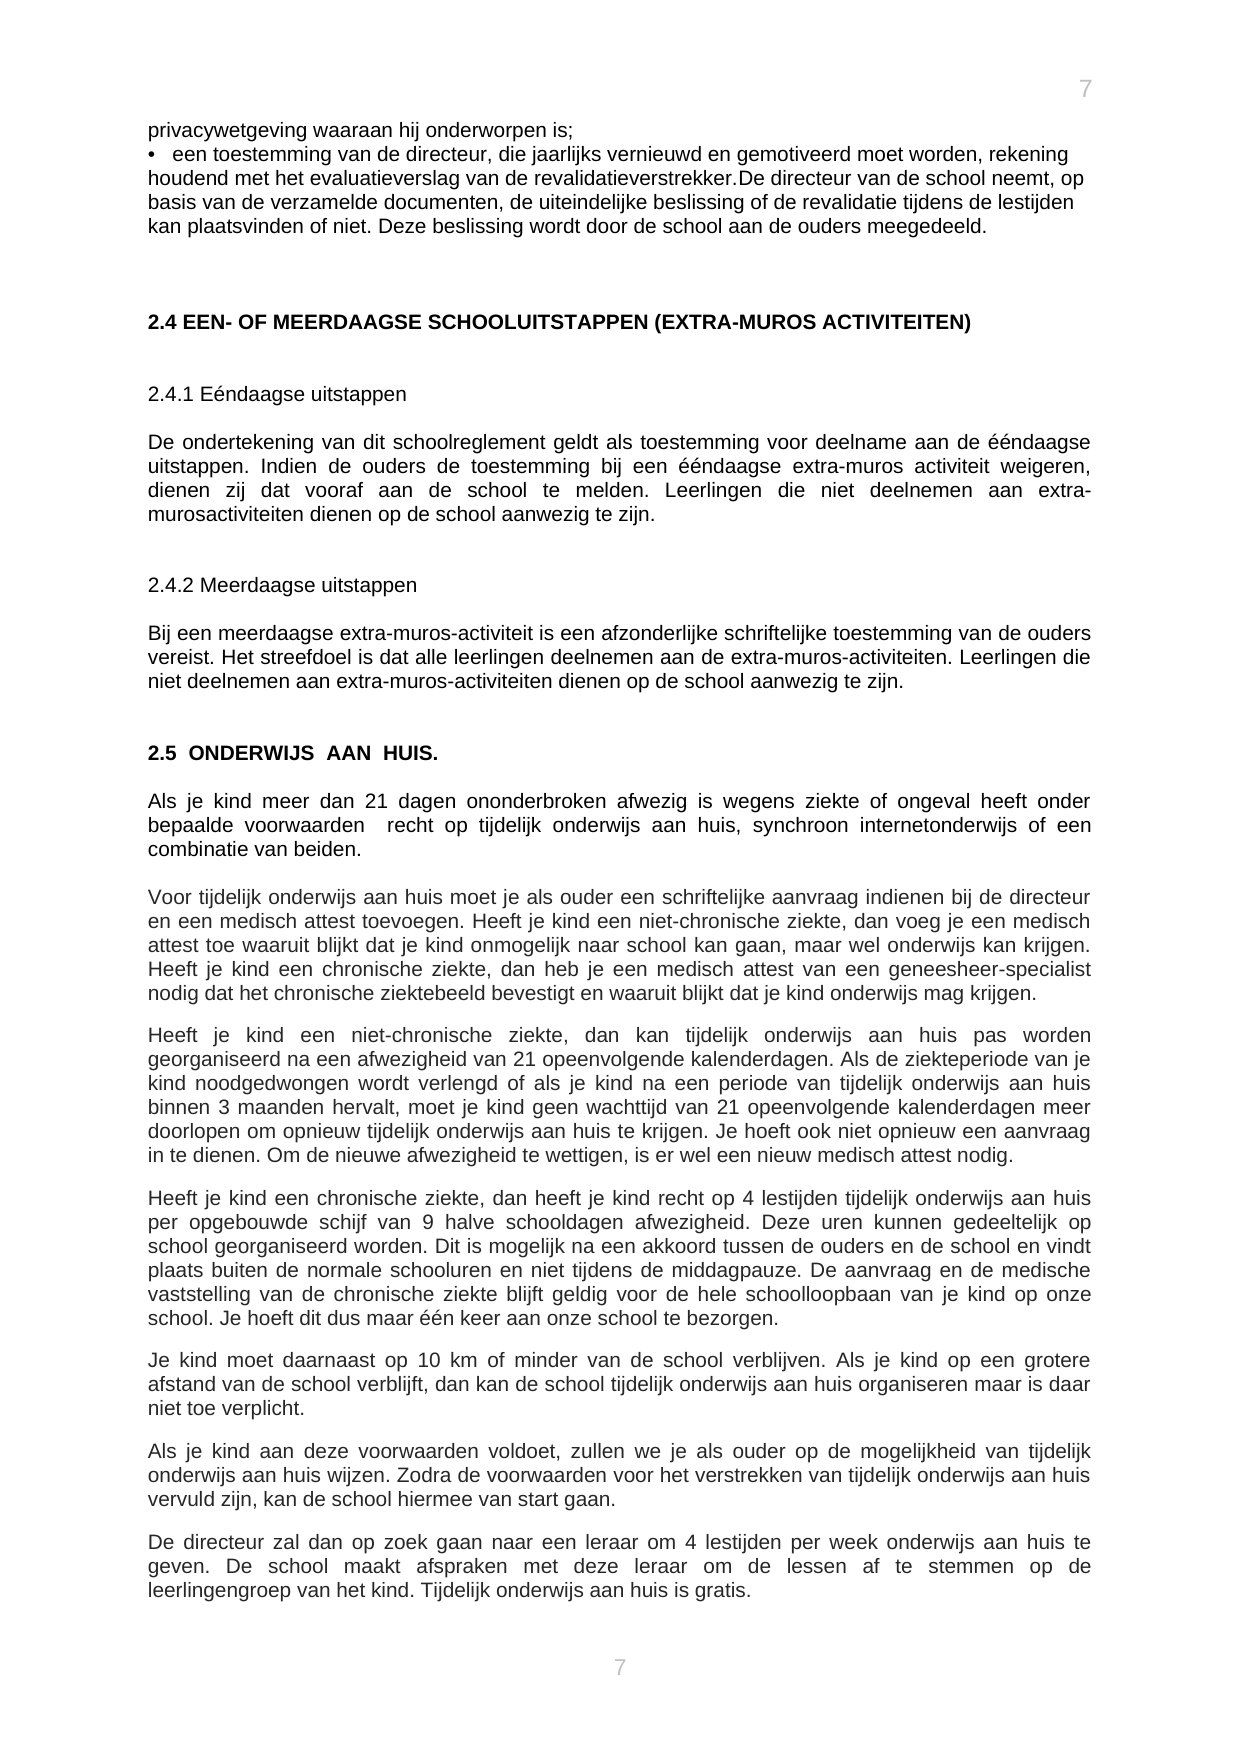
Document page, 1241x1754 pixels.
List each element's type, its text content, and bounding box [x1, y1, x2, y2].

text Bij een meerdaagse extra-muros-activiteit is een afzonderlijke schriftelijke toestemming van de ouders vereist. Het streefdoel is dat alle leerlingen deelnemen aan de extra-muros-activiteiten. Leerlingen die niet deelnemen aan extra-muros-activiteiten dienen op de school aanwezig te zijn. [148, 597, 1092, 693]
text Heeft je kind een chronische ziekte, dan heeft je kind recht op 4 lestijden tijdelijk onderwijs aan huis per opgebouwde schijf van 9 halve schooldagen afwezigheid. Deze uren kunnen gedeeltelijk op school georganiseerd worden. Dit is mogelijk na een akkoord tussen de ouders en de school en vindt plaats buiten de normale schooluren en niet tijdens de middagpauze. De aanvraag en de medische vaststelling van de chronische ziekte blijft geldig voor de hele schoolloopbaan van je kind op onze school. Je hoeft dit dus maar één keer aan onze school te bezorgen. [148, 1186, 1092, 1329]
text Als je kind aan deze voorwaarden voldoet, zullen we je als ouder op de mogelijkheid van tijdelijk onderwijs aan huis wijzen. Zodra de voorwaarden voor het verstrekken van tijdelijk onderwijs aan huis vervuld zijn, kan de school hiermee van start gaan. [148, 1439, 1092, 1511]
text • een toestemming van de directeur, die jaarlijks vernieuwd en gemotiveerd moet worden, rekening houdend met het evaluatieverslag van de revalidatieverstrekker.De directeur van de school neemt, op basis van de verzamelde documenten, de uiteindelijke beslissing of de revalidatie tijdens de lestijden kan plaatsvinden of niet. Deze beslissing wordt door de school aan de ouders meegedeeld. [148, 142, 1092, 238]
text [148, 118, 1092, 142]
text Je kind moet daarnaast op 10 km of minder van de school verblijven. Als je kind op een grotere afstand van de school verblijft, dan kan de school tijdelijk onderwijs aan huis organiseren maar is daar niet toe verplicht. [148, 1348, 1092, 1420]
text 2.4 EEN- OF MEERDAAGSE SCHOOLUITSTAPPEN (EXTRA-MUROS ACTIVITEITEN) [148, 310, 1092, 334]
text Voor tijdelijk onderwijs aan huis moet je als ouder een schriftelijke aanvraag indienen bij de directeur en een medisch attest toevoegen. Heeft je kind een niet-chronische ziekte, dan voeg je een medisch attest toe waaruit blijkt dat je kind onmogelijk naar school kan gaan, maar wel onderwijs kan krijgen. Heeft je kind een chronische ziekte, dan heb je een medisch attest van een geneesheer-specialist nodig dat het chronische ziektebeeld bevestigt en waaruit blijkt dat je kind onderwijs mag krijgen. [148, 885, 1092, 1004]
text 2.5 ONDERWIJS AAN HUIS. [148, 741, 1092, 765]
text Heeft je kind een niet-chronische ziekte, dan kan tijdelijk onderwijs aan huis pas worden georganiseerd na een afwezigheid van 21 opeenvolgende kalenderdagen. Als de ziekteperiode van je kind noodgedwongen wordt verlengd of als je kind na een periode van tijdelijk onderwijs aan huis binnen 3 maanden hervalt, moet je kind geen wachttijd van 21 opeenvolgende kalenderdagen meer doorlopen om opnieuw tijdelijk onderwijs aan huis te krijgen. Je hoeft ook niet opnieuw een aanvraag in te dienen. Om de nieuwe afwezigheid te wettigen, is er wel een nieuw medisch attest nodig. [148, 1023, 1092, 1167]
text 2.4.2 Meerdaagse uitstappen [148, 573, 1092, 597]
text De ondertekening van dit schoolreglement geldt als toestemming voor deelname aan de ééndaagse uitstappen. Indien de ouders de toestemming bij een ééndaagse extra-muros activiteit weigeren, dienen zij dat vooraf aan de school te melden. Leerlingen die niet deelnemen aan extra-murosactiviteiten dienen op de school aanwezig te zijn. [148, 429, 1092, 525]
text Als je kind meer dan 21 dagen ononderbroken afwezig is wegens ziekte of ongeval heeft onder bepaalde voorwaarden recht op tijdelijk onderwijs aan huis, synchroon internetonderwijs of een combinatie van beiden. [148, 789, 1092, 861]
text De directeur zal dan op zoek gaan naar een leraar om 4 lestijden per week onderwijs aan huis te geven. De school maakt afspraken met deze leraar om de lessen af te stemmen op de leerlingengroep van het kind. Tijdelijk onderwijs aan huis is gratis. [148, 1529, 1092, 1601]
text 2.4.1 Eéndaagse uitstappen [148, 382, 1092, 406]
